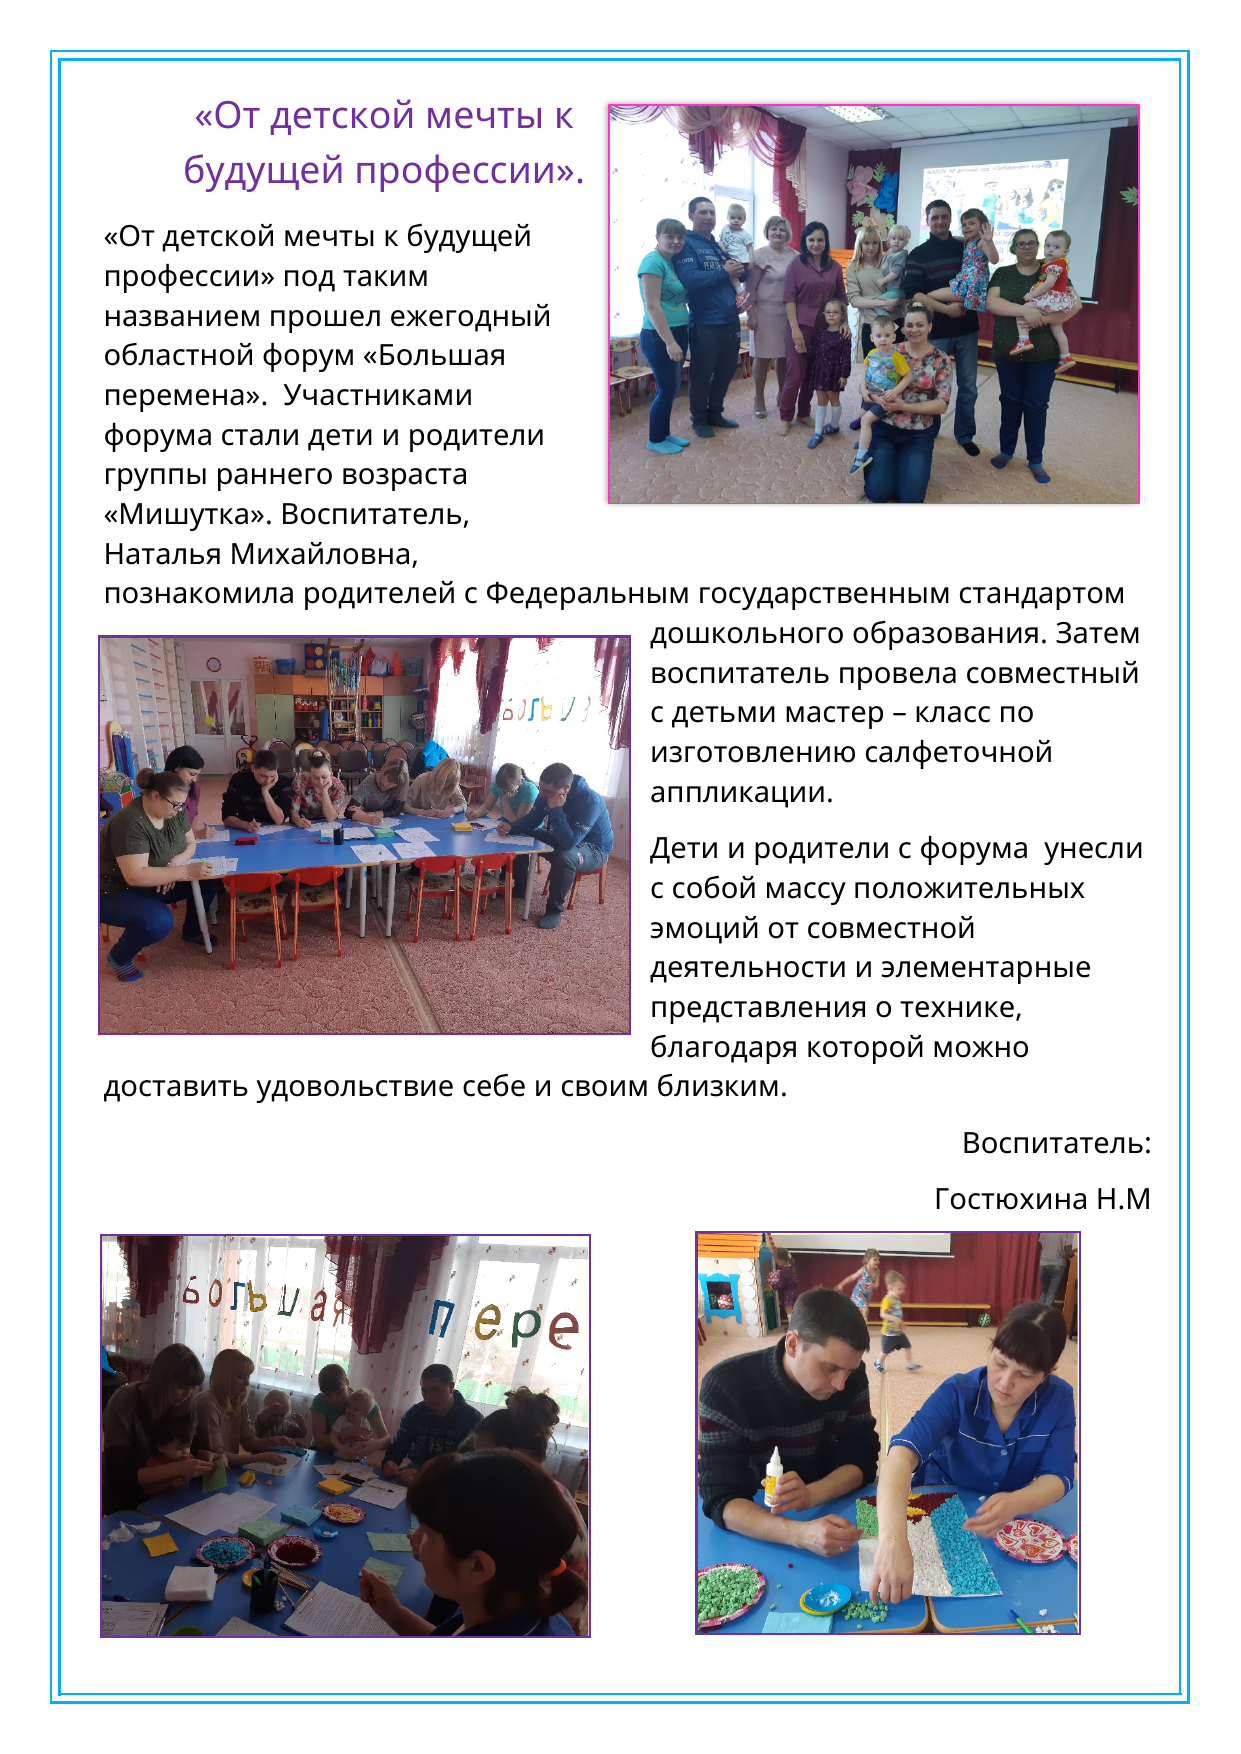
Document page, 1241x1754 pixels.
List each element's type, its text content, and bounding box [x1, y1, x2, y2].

text «От детской мечты к будущей профессии». [177, 89, 1152, 195]
picture [100, 638, 629, 1033]
text «От детской мечты к будущей профессии» под таким названием прошел ежегодный областной форум «Большая перемена». Участниками форума стали дети и родители группы раннего возраста «Мишутка». Воспитатель, Наталья Михайловна, познакомила родителей с Федеральным государственным стандартом дошкольного образования. Затем воспитатель провела совместный с детьми мастер – класс по изготовлению салфеточной аппликации. [103, 216, 1152, 811]
text Воспитатель: [177, 1122, 1152, 1162]
text Гостюхина Н.М [177, 1178, 1152, 1218]
text Дети и родители с форума унесли с собой массу положительных эмоций от совместной деятельности и элементарные представления о технике, благодаря которой можно доставить удовольствие себе и своим близким. [103, 827, 1152, 1105]
picture [610, 106, 1138, 503]
picture [102, 1236, 589, 1636]
